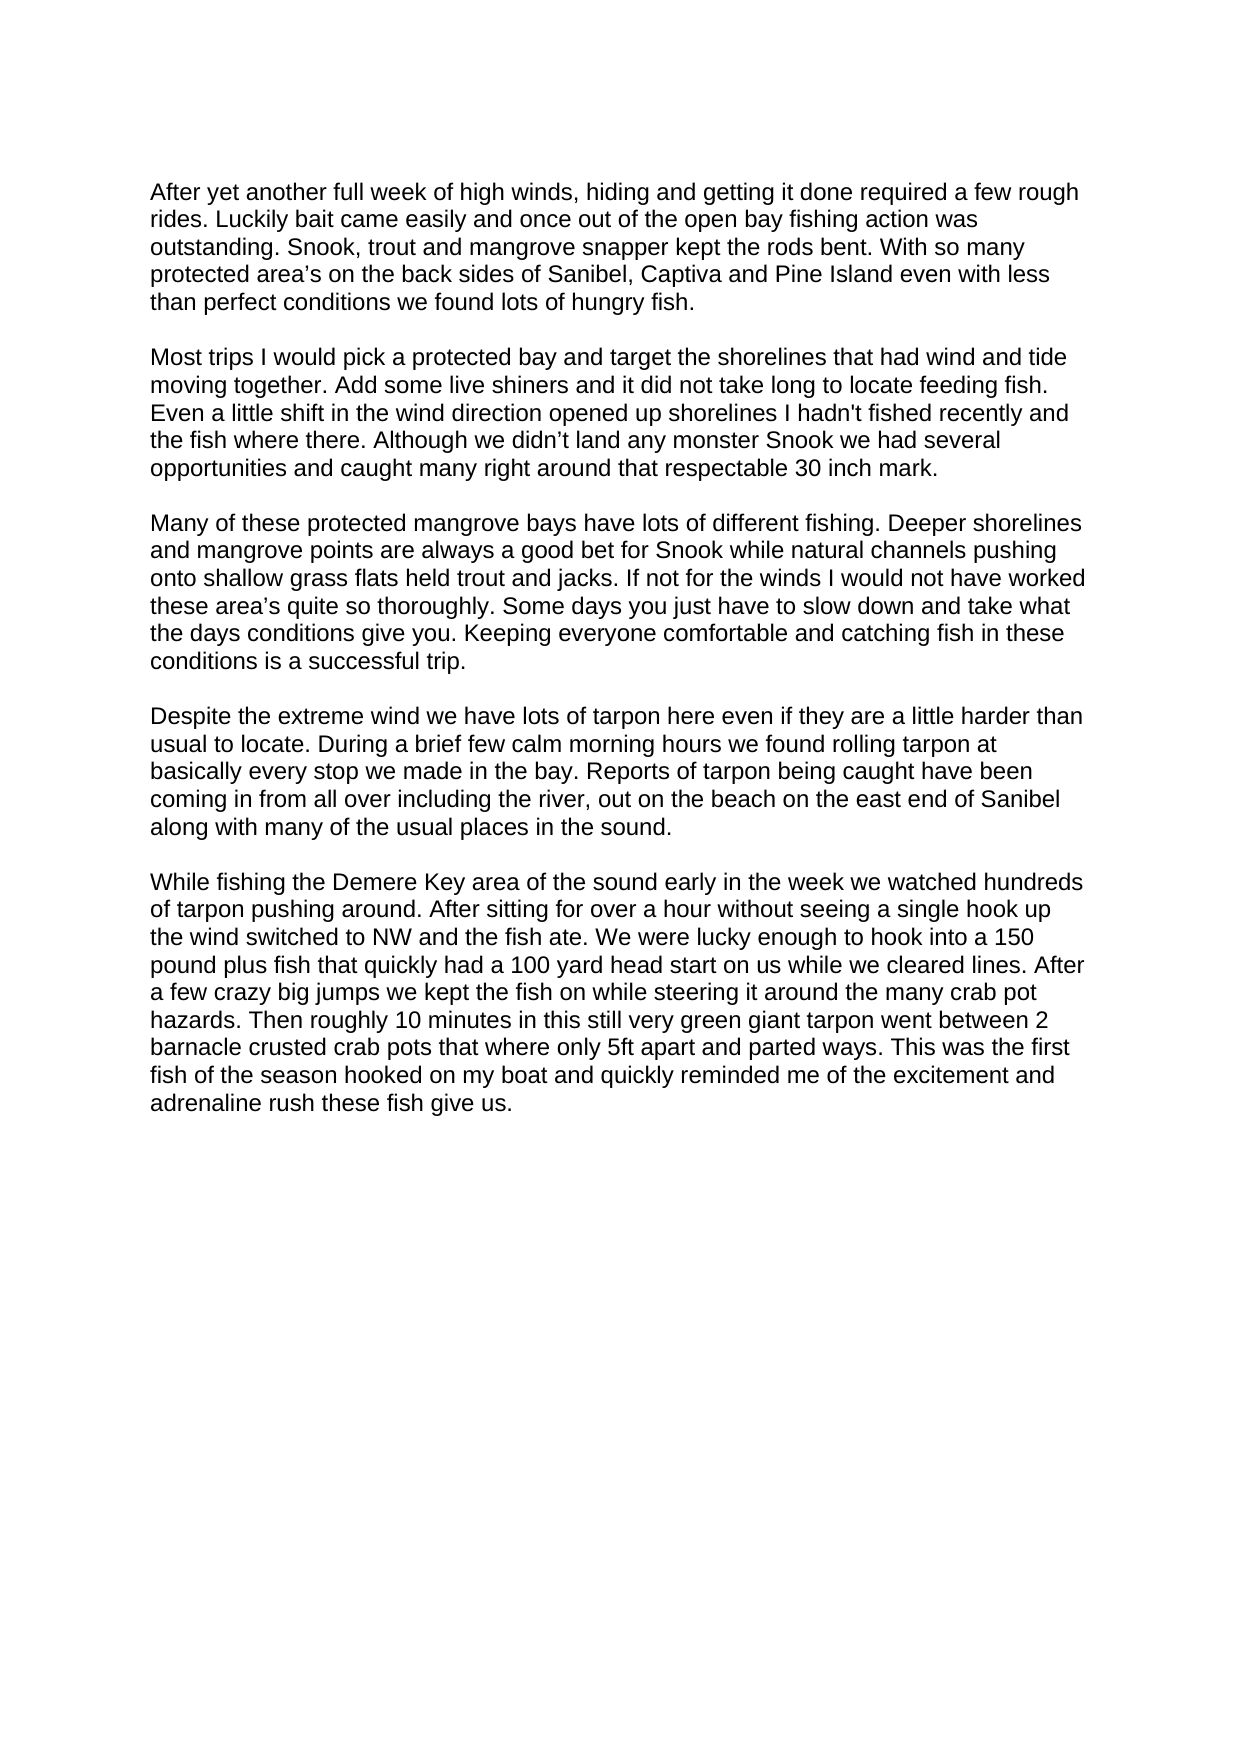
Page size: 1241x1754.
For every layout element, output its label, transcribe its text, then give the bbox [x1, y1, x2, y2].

text Most trips I would pick a protected bay and target the shorelines that had wind and tide moving together. Add some live shiners and it did not take long to locate feeding fish. Even a little shift in the wind direction opened up shorelines I hadn't fished recently and the fish where there. Although we didn’t land any monster Snook we had several opportunities and caught many right around that respectable 30 inch mark. [150, 343, 1090, 481]
text Many of these protected mangrove bays have lots of different fishing. Deeper shorelines and mangrove points are always a good bet for Snook while natural channels pushing onto shallow grass flats held trout and jacks. If not for the winds I would not have worked these area’s quite so thoroughly. Some days you just have to slow down and take what the days conditions give you. Keeping everyone comfortable and catching fish in these conditions is a successful trip. [150, 509, 1090, 674]
text While fishing the Demere Key area of the sound early in the week we watched hundreds of tarpon pushing around. After sitting for over a hour without seeing a single hook up the wind switched to NW and the fish ate. We were lucky enough to hook into a 150 pound plus fish that quickly had a 100 yard head start on us while we cleared lines. After a few crazy big jumps we kept the fish on while steering it around the many crab pot hazards. Then roughly 10 minutes in this still very green giant tarpon went between 2 barnacle crusted crab pots that where only 5ft apart and parted ways. This was the first fish of the season hooked on my boat and quickly reminded me of the excitement and adrenaline rush these fish give us. [150, 868, 1090, 1116]
text After yet another full week of high winds, hiding and getting it done required a few rough rides. Luckily bait came easily and once out of the open bay fishing action was outstanding. Snook, trout and mangrove snapper kept the rods bent. With so many protected area’s on the back sides of Sanibel, Captiva and Pine Island even with less than perfect conditions we found lots of hungry fish. [150, 178, 1090, 316]
text Despite the extreme wind we have lots of tarpon here even if they are a little harder than usual to locate. During a brief few calm morning hours we found rolling tarpon at basically every stop we made in the bay. Reports of tarpon being caught have been coming in from all over including the river, out on the beach on the east end of Sanibel along with many of the usual places in the sound. [150, 702, 1090, 840]
